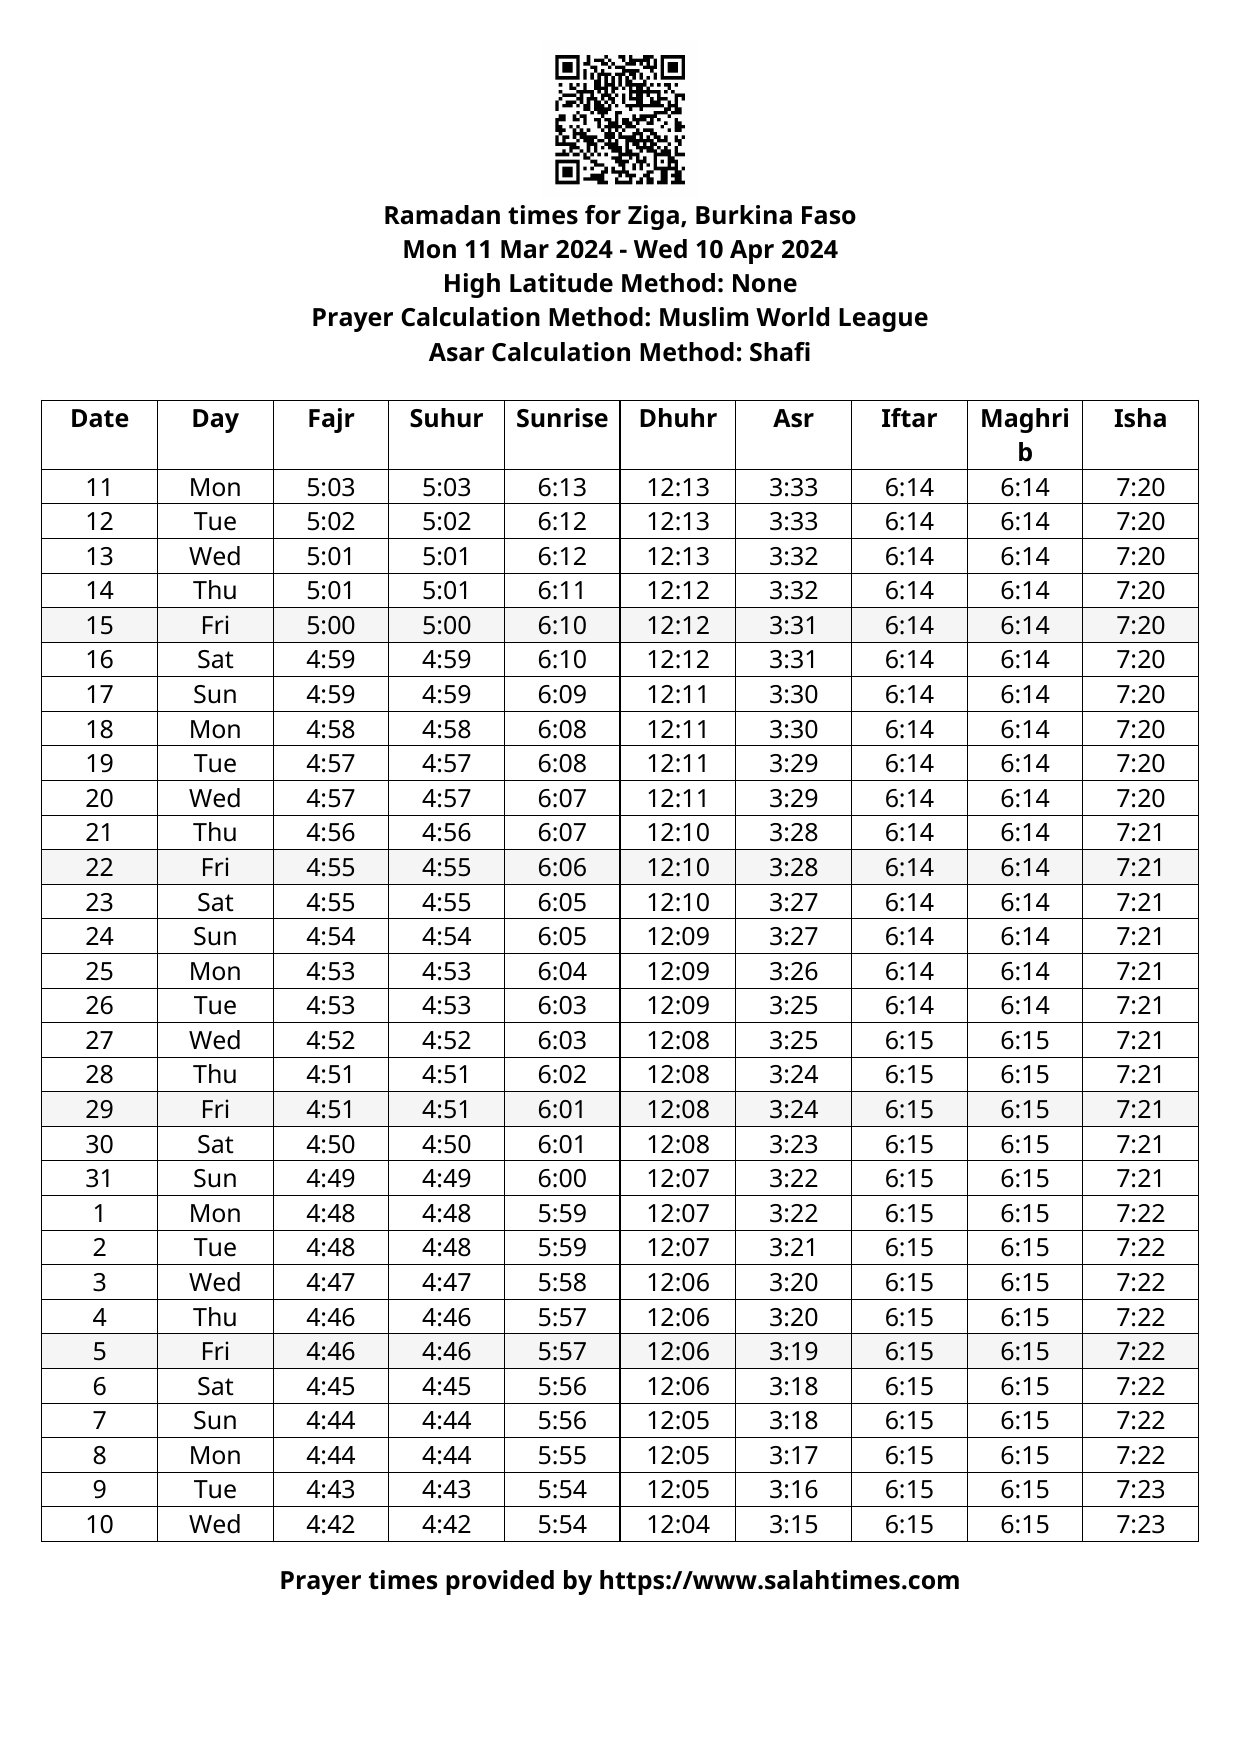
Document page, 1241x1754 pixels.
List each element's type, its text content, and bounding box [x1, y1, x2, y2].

table_cell 6:15 [852, 1092, 967, 1126]
table_cell 6:15 [968, 1092, 1082, 1126]
table_cell 7:22 [1083, 1300, 1198, 1333]
table_cell 15 [42, 608, 157, 642]
table_cell 6:15 [968, 1334, 1082, 1368]
table_cell 4:52 [389, 1023, 504, 1057]
table_cell 12:07 [621, 1196, 735, 1229]
table_cell 4:44 [274, 1404, 388, 1437]
table_cell 4:49 [274, 1161, 388, 1195]
table_cell 12:11 [621, 677, 735, 711]
table_cell Sun [158, 677, 273, 711]
table_cell Mon [158, 712, 273, 745]
table_cell 12:10 [621, 885, 735, 918]
table_header Isha [1083, 401, 1198, 469]
table_cell 7:23 [1083, 1473, 1198, 1506]
table_cell 4:59 [389, 677, 504, 711]
table_cell 6:02 [505, 1058, 619, 1091]
table_cell 4:59 [274, 643, 388, 676]
table_cell 7:21 [1083, 1161, 1198, 1195]
table_cell 3:18 [736, 1369, 851, 1402]
table_cell 5:59 [505, 1196, 619, 1229]
table_cell 4:52 [274, 1023, 388, 1057]
table_cell 6:14 [852, 781, 967, 814]
table_cell 6:14 [968, 677, 1082, 711]
table_cell 4:51 [274, 1092, 388, 1126]
table_cell 5 [42, 1334, 157, 1368]
table_cell 6 [42, 1369, 157, 1402]
table_cell 24 [42, 919, 157, 953]
table_cell 18 [42, 712, 157, 745]
table_cell Sat [158, 885, 273, 918]
table_cell 5:02 [389, 504, 504, 538]
table_cell 7:21 [1083, 1023, 1198, 1057]
table_cell 25 [42, 954, 157, 987]
table_cell 6:14 [968, 470, 1082, 503]
table_cell 4:50 [389, 1127, 504, 1160]
table_cell 12:05 [621, 1438, 735, 1472]
table_cell 7:21 [1083, 954, 1198, 987]
table_header Asr [736, 401, 851, 469]
table_cell 5:57 [505, 1300, 619, 1333]
table_cell 6:14 [968, 712, 1082, 745]
table_cell Sat [158, 643, 273, 676]
table_cell 4:44 [274, 1438, 388, 1472]
table_cell 6:12 [505, 504, 619, 538]
table_cell 6:14 [968, 989, 1082, 1022]
table_cell 5:01 [389, 574, 504, 607]
table_cell 4:42 [274, 1507, 388, 1541]
table_cell 7:22 [1083, 1196, 1198, 1229]
table_cell 3:24 [736, 1058, 851, 1091]
table_cell 19 [42, 746, 157, 780]
table_cell 6:01 [505, 1127, 619, 1160]
table_cell 12:13 [621, 539, 735, 572]
table_cell 3:26 [736, 954, 851, 987]
table_cell 7:21 [1083, 850, 1198, 884]
table_cell 4:43 [389, 1473, 504, 1506]
table_cell 12:09 [621, 989, 735, 1022]
table_cell 4:46 [274, 1300, 388, 1333]
table_cell 26 [42, 989, 157, 1022]
table_cell 22 [42, 850, 157, 884]
table_cell 3:20 [736, 1300, 851, 1333]
table_cell 4:45 [274, 1369, 388, 1402]
table_cell 7:21 [1083, 989, 1198, 1022]
table_cell 7:20 [1083, 504, 1198, 538]
table_header Iftar [852, 401, 967, 469]
table_cell 6:15 [968, 1369, 1082, 1402]
table_cell 4:53 [274, 954, 388, 987]
table_cell 6:03 [505, 1023, 619, 1057]
table_cell 7:22 [1083, 1265, 1198, 1299]
table_cell 3:33 [736, 504, 851, 538]
table_cell Sun [158, 1161, 273, 1195]
table_cell 12:09 [621, 954, 735, 987]
table_cell 4:44 [389, 1404, 504, 1437]
table_cell 12:08 [621, 1092, 735, 1126]
table_cell 6:14 [852, 919, 967, 953]
table_cell 4:55 [389, 850, 504, 884]
table_cell 6:14 [968, 746, 1082, 780]
table_cell 12:05 [621, 1473, 735, 1506]
table_cell Mon [158, 1438, 273, 1472]
table_cell 4:51 [274, 1058, 388, 1091]
table_cell 4:50 [274, 1127, 388, 1160]
table_cell 4:54 [274, 919, 388, 953]
table_cell 4:58 [274, 712, 388, 745]
table_cell 3:32 [736, 574, 851, 607]
table_cell 7:21 [1083, 1058, 1198, 1091]
table_cell 12:06 [621, 1265, 735, 1299]
table_cell 5:00 [389, 608, 504, 642]
table_cell 5:01 [274, 574, 388, 607]
table_cell 4:55 [274, 850, 388, 884]
table_cell 4:57 [274, 746, 388, 780]
table_cell 12:06 [621, 1369, 735, 1402]
table_cell 4:51 [389, 1092, 504, 1126]
table_cell 6:15 [852, 1127, 967, 1160]
table_cell Fri [158, 608, 273, 642]
table_cell 7:22 [1083, 1334, 1198, 1368]
table_cell 4:54 [389, 919, 504, 953]
table_cell 5:55 [505, 1438, 619, 1472]
table_cell 6:14 [968, 504, 1082, 538]
table_cell 2 [42, 1231, 157, 1264]
table_cell 6:14 [852, 746, 967, 780]
table_cell 6:15 [968, 1231, 1082, 1264]
table_cell 7:22 [1083, 1404, 1198, 1437]
table_cell 4:59 [274, 677, 388, 711]
table_cell 6:15 [852, 1507, 967, 1541]
table_cell 6:15 [852, 1369, 967, 1402]
table_cell Thu [158, 1058, 273, 1091]
table_cell 12:10 [621, 816, 735, 849]
table_cell 20 [42, 781, 157, 814]
table_cell 12:09 [621, 919, 735, 953]
table_cell 7:20 [1083, 677, 1198, 711]
table_cell 12:07 [621, 1161, 735, 1195]
table_cell 3:15 [736, 1507, 851, 1541]
table_cell 5:01 [389, 539, 504, 572]
table_cell 16 [42, 643, 157, 676]
table_cell Wed [158, 781, 273, 814]
table_cell 4:46 [389, 1300, 504, 1333]
table_cell 5:00 [274, 608, 388, 642]
table_cell 3:30 [736, 712, 851, 745]
table_cell Fri [158, 850, 273, 884]
table_cell 4:51 [389, 1058, 504, 1091]
table_cell 6:15 [852, 1300, 967, 1333]
table_cell 6:07 [505, 816, 619, 849]
table_cell Wed [158, 539, 273, 572]
table_cell 12:12 [621, 608, 735, 642]
table_cell 6:14 [852, 850, 967, 884]
table_cell 4:46 [274, 1334, 388, 1368]
table_cell 6:08 [505, 712, 619, 745]
table_cell Thu [158, 1300, 273, 1333]
table_header Fajr [274, 401, 388, 469]
table_cell 10 [42, 1507, 157, 1541]
table_cell 4:57 [274, 781, 388, 814]
table_cell Sat [158, 1127, 273, 1160]
table_cell 14 [42, 574, 157, 607]
table_cell 12:08 [621, 1023, 735, 1057]
table_cell 6:08 [505, 746, 619, 780]
table_cell 3:25 [736, 1023, 851, 1057]
table_cell 12:11 [621, 746, 735, 780]
text Asar Calculation Method: Shafi [42, 334, 1198, 368]
table_cell 6:15 [968, 1196, 1082, 1229]
table_cell 12 [42, 504, 157, 538]
table_cell 6:14 [852, 816, 967, 849]
table_cell 6:07 [505, 781, 619, 814]
text Prayer times provided by https://www.salahtimes.com [42, 1563, 1198, 1597]
table_cell 5:58 [505, 1265, 619, 1299]
table_cell 3:22 [736, 1161, 851, 1195]
table_cell 6:15 [852, 1334, 967, 1368]
picture [542, 41, 699, 198]
table_cell 6:15 [968, 1127, 1082, 1160]
table_cell 5:02 [274, 504, 388, 538]
table_cell 6:06 [505, 850, 619, 884]
table_cell 6:14 [968, 643, 1082, 676]
table_cell 6:15 [968, 1058, 1082, 1091]
table_cell 4:59 [389, 643, 504, 676]
table_cell 4:55 [389, 885, 504, 918]
table_cell 5:57 [505, 1334, 619, 1368]
table_cell 6:15 [852, 1023, 967, 1057]
table_cell 3:20 [736, 1265, 851, 1299]
table_cell 3:17 [736, 1438, 851, 1472]
table_cell 6:14 [852, 539, 967, 572]
text Mon 11 Mar 2024 - Wed 10 Apr 2024 [42, 232, 1198, 266]
table_cell Mon [158, 1196, 273, 1229]
table_cell 12:07 [621, 1231, 735, 1264]
table_cell 6:14 [968, 954, 1082, 987]
table_cell 6:14 [852, 504, 967, 538]
table_cell 27 [42, 1023, 157, 1057]
table_cell 3:30 [736, 677, 851, 711]
table_cell 4:53 [389, 989, 504, 1022]
table_header Date [42, 401, 157, 469]
table_cell Tue [158, 746, 273, 780]
table_cell 6:04 [505, 954, 619, 987]
table_cell 4:45 [389, 1369, 504, 1402]
table_cell 6:14 [968, 781, 1082, 814]
table_cell 6:14 [852, 885, 967, 918]
text High Latitude Method: None [42, 266, 1198, 300]
table_cell Sun [158, 1404, 273, 1437]
table_cell 17 [42, 677, 157, 711]
table_header Day [158, 401, 273, 469]
table_cell 3:22 [736, 1196, 851, 1229]
table_cell Sun [158, 919, 273, 953]
table_cell 6:15 [968, 1507, 1082, 1541]
table_cell 4:48 [389, 1196, 504, 1229]
table_cell 7:20 [1083, 608, 1198, 642]
table_cell 5:01 [274, 539, 388, 572]
table_cell 4:42 [389, 1507, 504, 1541]
table_cell 6:12 [505, 539, 619, 572]
table_cell Wed [158, 1507, 273, 1541]
table_cell 12:08 [621, 1058, 735, 1091]
table_cell 7:20 [1083, 781, 1198, 814]
table_cell 4:55 [274, 885, 388, 918]
table_cell 12:13 [621, 504, 735, 538]
table_cell 3:19 [736, 1334, 851, 1368]
table_cell Sat [158, 1369, 273, 1402]
table_cell 6:15 [852, 1058, 967, 1091]
table_cell 6:15 [852, 1196, 967, 1229]
table_cell 3:28 [736, 850, 851, 884]
table_cell 6:15 [968, 1023, 1082, 1057]
table_cell 6:15 [852, 1404, 967, 1437]
table_cell 12:12 [621, 643, 735, 676]
table_cell 7:22 [1083, 1231, 1198, 1264]
table_cell 5:59 [505, 1231, 619, 1264]
table_cell 6:05 [505, 919, 619, 953]
table_cell 5:56 [505, 1404, 619, 1437]
table_cell 3:32 [736, 539, 851, 572]
table_cell 21 [42, 816, 157, 849]
table_cell 4:47 [274, 1265, 388, 1299]
table_cell 7:21 [1083, 816, 1198, 849]
table_cell 4:48 [389, 1231, 504, 1264]
table_cell 8 [42, 1438, 157, 1472]
table_cell 5:56 [505, 1369, 619, 1402]
table_cell 12:12 [621, 574, 735, 607]
table_cell 3:29 [736, 781, 851, 814]
table_cell 6:14 [852, 608, 967, 642]
table_cell Mon [158, 470, 273, 503]
table_cell 9 [42, 1473, 157, 1506]
table_cell 3:21 [736, 1231, 851, 1264]
table_cell 6:00 [505, 1161, 619, 1195]
table_cell 3:31 [736, 608, 851, 642]
table_cell 6:14 [968, 885, 1082, 918]
table_cell 12:05 [621, 1404, 735, 1437]
table_cell 30 [42, 1127, 157, 1160]
table_cell 7:22 [1083, 1369, 1198, 1402]
table_cell 7:20 [1083, 712, 1198, 745]
table_cell 6:15 [968, 1265, 1082, 1299]
table_cell 5:03 [274, 470, 388, 503]
table_cell 6:14 [968, 850, 1082, 884]
table_cell 6:15 [852, 1161, 967, 1195]
table_cell 23 [42, 885, 157, 918]
text Ramadan times for Ziga, Burkina Faso [42, 198, 1198, 232]
table_cell 3:18 [736, 1404, 851, 1437]
table_cell 6:15 [852, 1438, 967, 1472]
table_cell 4:53 [389, 954, 504, 987]
table_cell 6:05 [505, 885, 619, 918]
table_cell Fri [158, 1092, 273, 1126]
table_cell 12:06 [621, 1300, 735, 1333]
table_cell Thu [158, 816, 273, 849]
table_cell 6:03 [505, 989, 619, 1022]
table_cell 4:44 [389, 1438, 504, 1472]
table_cell Wed [158, 1265, 273, 1299]
table_cell 6:14 [852, 643, 967, 676]
table_cell 4:56 [274, 816, 388, 849]
table_cell 12:08 [621, 1127, 735, 1160]
table_cell 4:57 [389, 781, 504, 814]
table_cell 6:15 [968, 1161, 1082, 1195]
table_cell 6:14 [968, 608, 1082, 642]
table_header Maghrib [968, 401, 1082, 469]
table_cell 4:48 [274, 1231, 388, 1264]
table_cell 4:49 [389, 1161, 504, 1195]
table_cell 3:31 [736, 643, 851, 676]
text Prayer Calculation Method: Muslim World League [42, 300, 1198, 334]
table_cell 6:14 [852, 954, 967, 987]
table_cell 12:11 [621, 781, 735, 814]
table_cell 4:53 [274, 989, 388, 1022]
table_cell Tue [158, 1473, 273, 1506]
table_cell 6:14 [968, 539, 1082, 572]
table_cell 6:14 [852, 470, 967, 503]
table_cell 6:14 [968, 574, 1082, 607]
table_cell 4:56 [389, 816, 504, 849]
table_cell 4:43 [274, 1473, 388, 1506]
table_cell Thu [158, 574, 273, 607]
table_cell 3:28 [736, 816, 851, 849]
table_cell 11 [42, 470, 157, 503]
table_cell 6:15 [852, 1265, 967, 1299]
table_cell 3:16 [736, 1473, 851, 1506]
table_cell 7:22 [1083, 1438, 1198, 1472]
table_cell 4:47 [389, 1265, 504, 1299]
table_cell 13 [42, 539, 157, 572]
table_cell Tue [158, 989, 273, 1022]
table_cell 6:14 [852, 712, 967, 745]
table_cell 3:27 [736, 885, 851, 918]
table_cell 6:13 [505, 470, 619, 503]
table_cell 6:15 [968, 1404, 1082, 1437]
table_cell 6:15 [968, 1438, 1082, 1472]
table_cell 4:57 [389, 746, 504, 780]
table_cell 7:20 [1083, 539, 1198, 572]
table_cell 12:06 [621, 1334, 735, 1368]
table_cell 12:11 [621, 712, 735, 745]
table_cell 3:25 [736, 989, 851, 1022]
table_cell 29 [42, 1092, 157, 1126]
table_cell 3:24 [736, 1092, 851, 1126]
table_cell Wed [158, 1023, 273, 1057]
table_cell 6:14 [852, 677, 967, 711]
table_header Suhur [389, 401, 504, 469]
table_cell 6:15 [852, 1231, 967, 1264]
table_cell 28 [42, 1058, 157, 1091]
table_cell 3:33 [736, 470, 851, 503]
table_cell 7:20 [1083, 574, 1198, 607]
table_cell 3:23 [736, 1127, 851, 1160]
table_cell 7:21 [1083, 885, 1198, 918]
table_cell Tue [158, 1231, 273, 1264]
table_header Sunrise [505, 401, 619, 469]
table_cell 1 [42, 1196, 157, 1229]
table_cell 6:14 [852, 989, 967, 1022]
table_cell 5:03 [389, 470, 504, 503]
table_cell 4:48 [274, 1196, 388, 1229]
table_cell 6:10 [505, 608, 619, 642]
table_cell 4 [42, 1300, 157, 1333]
table_cell Tue [158, 504, 273, 538]
table_cell 6:14 [852, 574, 967, 607]
table_cell 6:15 [852, 1473, 967, 1506]
table_cell 5:54 [505, 1473, 619, 1506]
table_cell 7:20 [1083, 470, 1198, 503]
table_cell 4:58 [389, 712, 504, 745]
table_cell 6:10 [505, 643, 619, 676]
table_cell 6:01 [505, 1092, 619, 1126]
table_cell 6:09 [505, 677, 619, 711]
table_cell 7 [42, 1404, 157, 1437]
table_cell Mon [158, 954, 273, 987]
table_cell 4:46 [389, 1334, 504, 1368]
table_cell 5:54 [505, 1507, 619, 1541]
table_cell 7:21 [1083, 919, 1198, 953]
table_cell Fri [158, 1334, 273, 1368]
table_cell 7:21 [1083, 1127, 1198, 1160]
table_cell 6:15 [968, 1473, 1082, 1506]
table_cell 12:04 [621, 1507, 735, 1541]
table_cell 7:21 [1083, 1092, 1198, 1126]
table_cell 7:23 [1083, 1507, 1198, 1541]
table_cell 12:10 [621, 850, 735, 884]
table_cell 3:27 [736, 919, 851, 953]
table_cell 6:14 [968, 919, 1082, 953]
table_cell 7:20 [1083, 643, 1198, 676]
table_cell 3:29 [736, 746, 851, 780]
table_cell 7:20 [1083, 746, 1198, 780]
table_cell 6:11 [505, 574, 619, 607]
table_cell 6:14 [968, 816, 1082, 849]
table_cell 3 [42, 1265, 157, 1299]
table_header Dhuhr [621, 401, 735, 469]
table_cell 31 [42, 1161, 157, 1195]
table_cell 12:13 [621, 470, 735, 503]
table_cell 6:15 [968, 1300, 1082, 1333]
